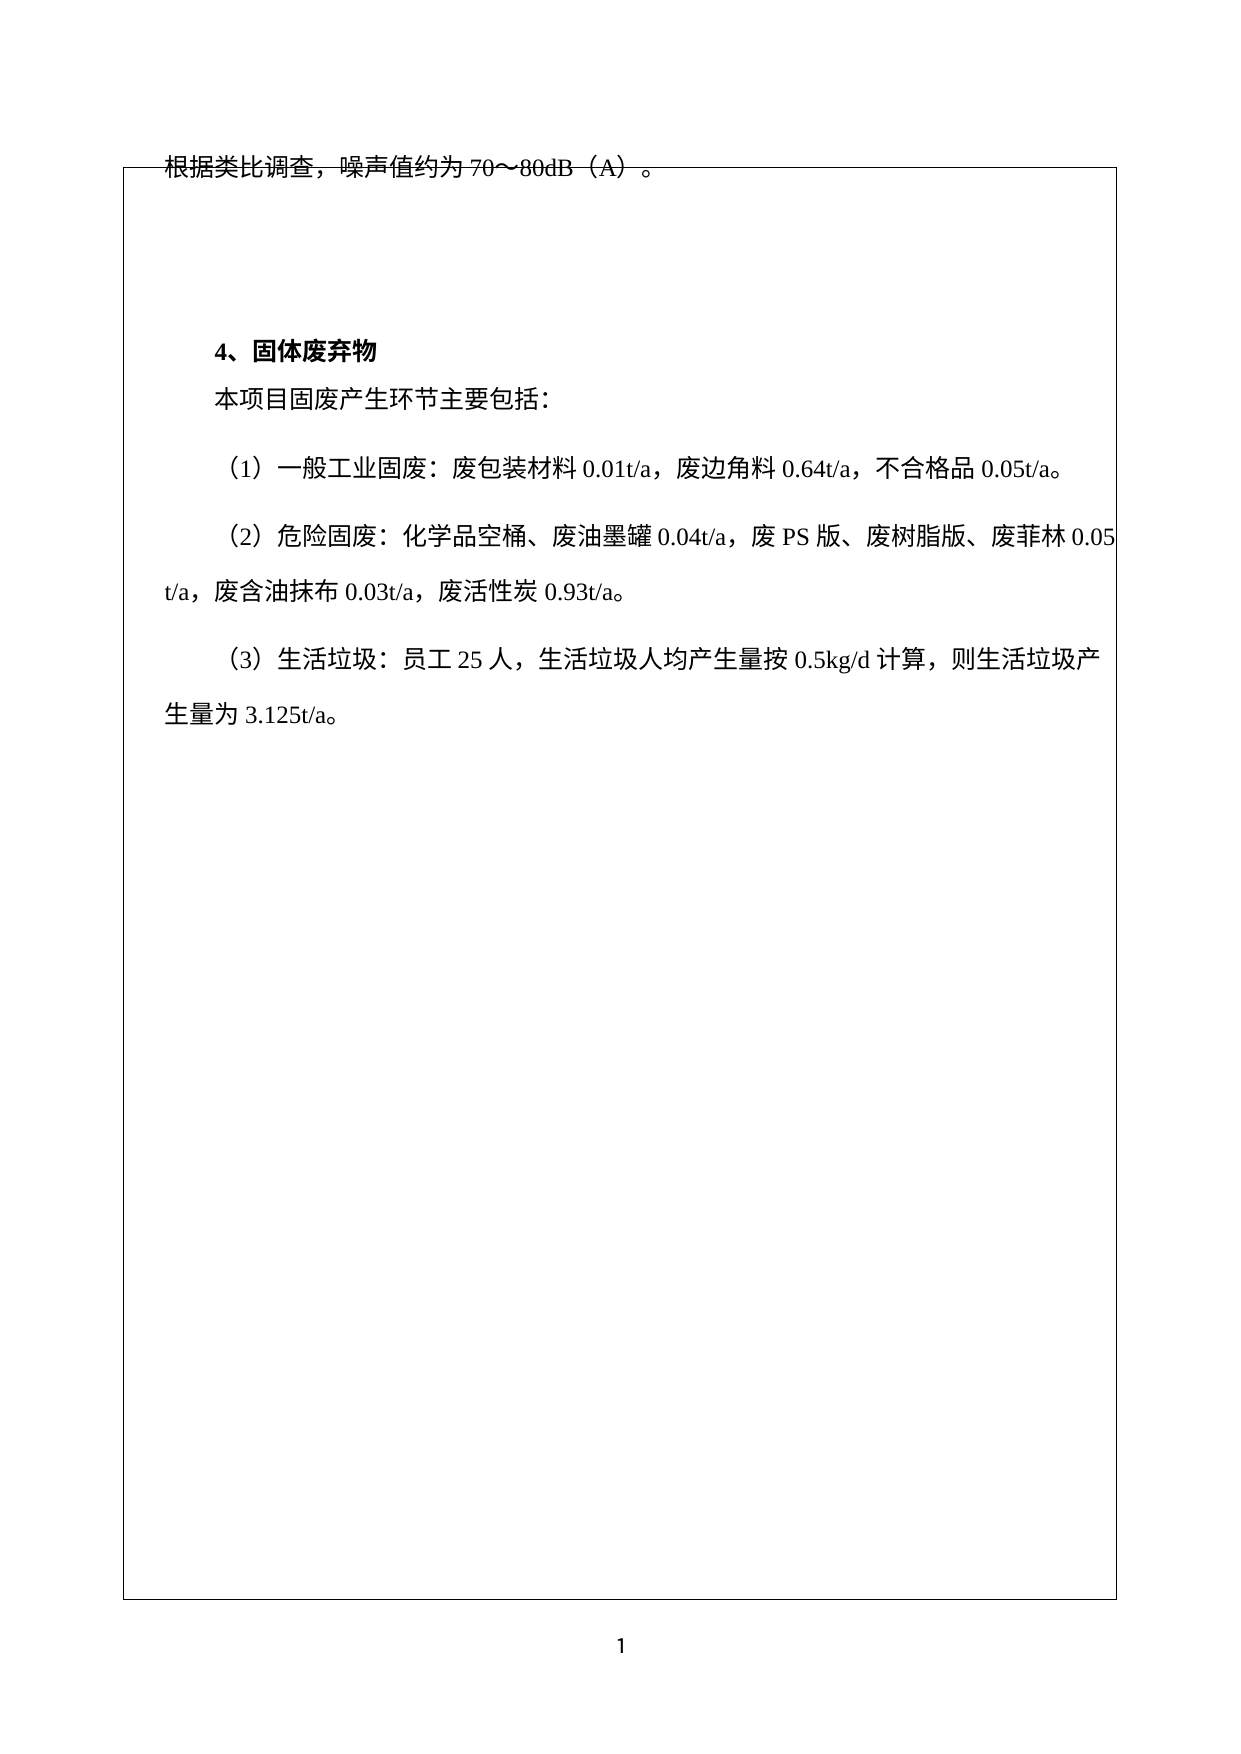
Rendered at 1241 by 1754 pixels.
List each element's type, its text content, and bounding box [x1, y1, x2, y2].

text 本项目固废产生环节主要包括： [164, 380, 1116, 416]
text （1）一般工业固废：废包装材料 0.01t/a，废边角料 0.64t/a，不合格品 0.05t/a。 [164, 448, 1116, 484]
subtitle 4、固体废弃物 [214, 334, 1146, 366]
text （2）危险固废：化学品空桶、废油墨罐 0.04t/a，废 PS 版、废树脂版、废菲林 0.05t/a，废含油抹布 0.03t/a，废活性炭 0.93t/a。 [164, 516, 1116, 607]
text （3）生活垃圾：员工 25 人，生活垃圾人均产生量按 0.5kg/d 计算，则生活垃圾产生量为 3.125t/a。 [164, 639, 1116, 730]
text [164, 148, 1116, 184]
